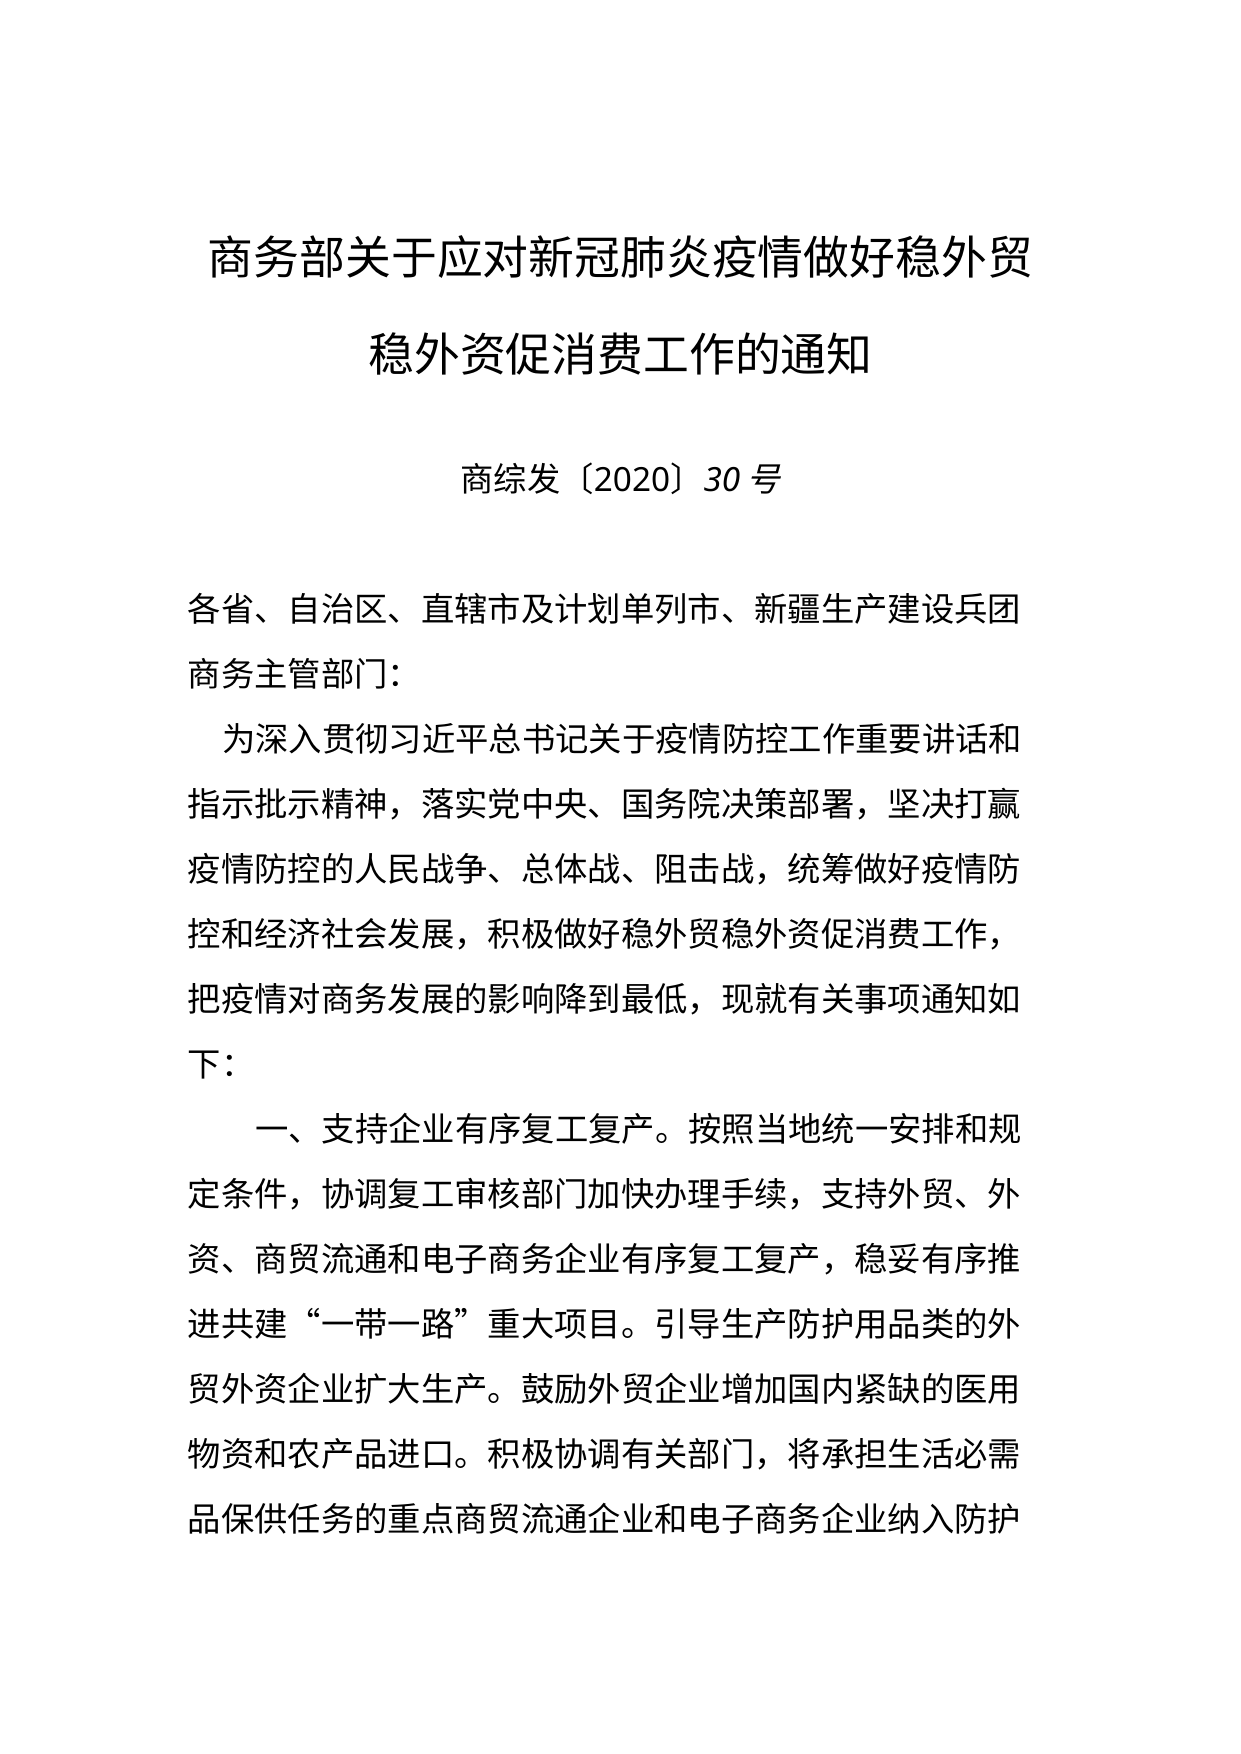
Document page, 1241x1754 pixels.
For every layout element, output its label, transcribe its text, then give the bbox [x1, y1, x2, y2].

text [187, 1094, 1053, 1549]
text 为深入贯彻习近平总书记关于疫情防控工作重要讲话和指示批示精神，落实党中央、国务院决策部署，坚决打赢疫情防控的人民战争、总体战、阻击战，统筹做好疫情防控和经济社会发展，积极做好稳外贸稳外资促消费工作，把疫情对商务发展的影响降到最低，现就有关事项通知如下： [187, 704, 1053, 1094]
text 商务部关于应对新冠肺炎疫情做好稳外贸稳外资促消费工作的通知 [187, 206, 1053, 401]
text 各省、自治区、直辖市及计划单列市、新疆生产建设兵团商务主管部门： [187, 574, 1053, 704]
text 商综发〔2020〕30号 [187, 444, 1053, 509]
